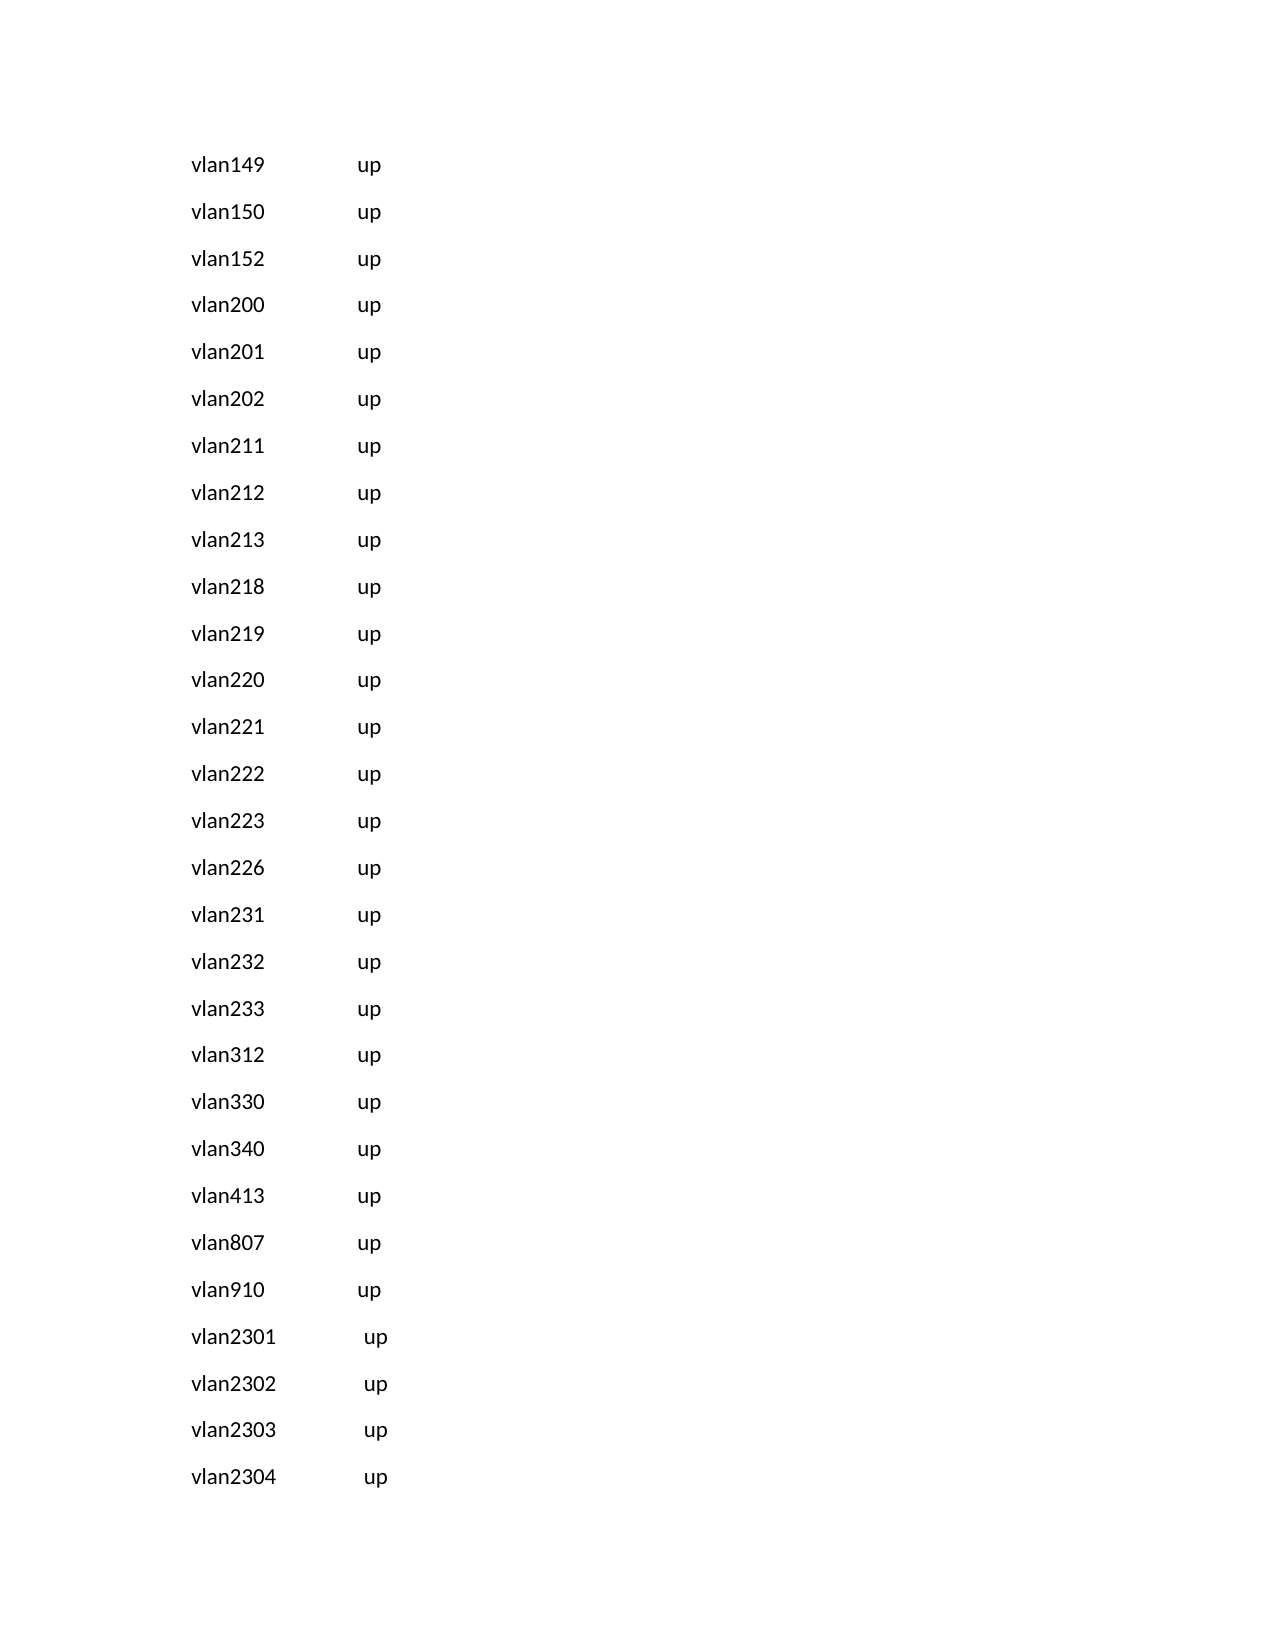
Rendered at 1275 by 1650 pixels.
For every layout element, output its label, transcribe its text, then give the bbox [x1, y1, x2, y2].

text vlan201 up [150, 337, 1125, 366]
text vlan211 up [150, 431, 1125, 459]
text vlan219 up [150, 619, 1125, 647]
text vlan231 up [150, 900, 1125, 928]
text vlan2304 up [150, 1462, 1125, 1491]
text vlan413 up [150, 1181, 1125, 1209]
text vlan807 up [150, 1228, 1125, 1256]
text vlan330 up [150, 1087, 1125, 1116]
text vlan220 up [150, 666, 1125, 694]
text vlan202 up [150, 384, 1125, 412]
text vlan2303 up [150, 1416, 1125, 1444]
text vlan223 up [150, 806, 1125, 834]
text vlan150 up [150, 197, 1125, 225]
text vlan213 up [150, 525, 1125, 553]
text vlan222 up [150, 759, 1125, 787]
text vlan233 up [150, 994, 1125, 1022]
text vlan312 up [150, 1041, 1125, 1069]
text vlan200 up [150, 291, 1125, 319]
text vlan218 up [150, 572, 1125, 600]
text vlan221 up [150, 712, 1125, 741]
text vlan2302 up [150, 1369, 1125, 1397]
text vlan149 up [150, 150, 1125, 178]
text vlan2301 up [150, 1322, 1125, 1350]
text vlan212 up [150, 478, 1125, 506]
text vlan910 up [150, 1275, 1125, 1303]
text vlan152 up [150, 244, 1125, 272]
text vlan340 up [150, 1134, 1125, 1162]
text vlan226 up [150, 853, 1125, 881]
text vlan232 up [150, 947, 1125, 975]
